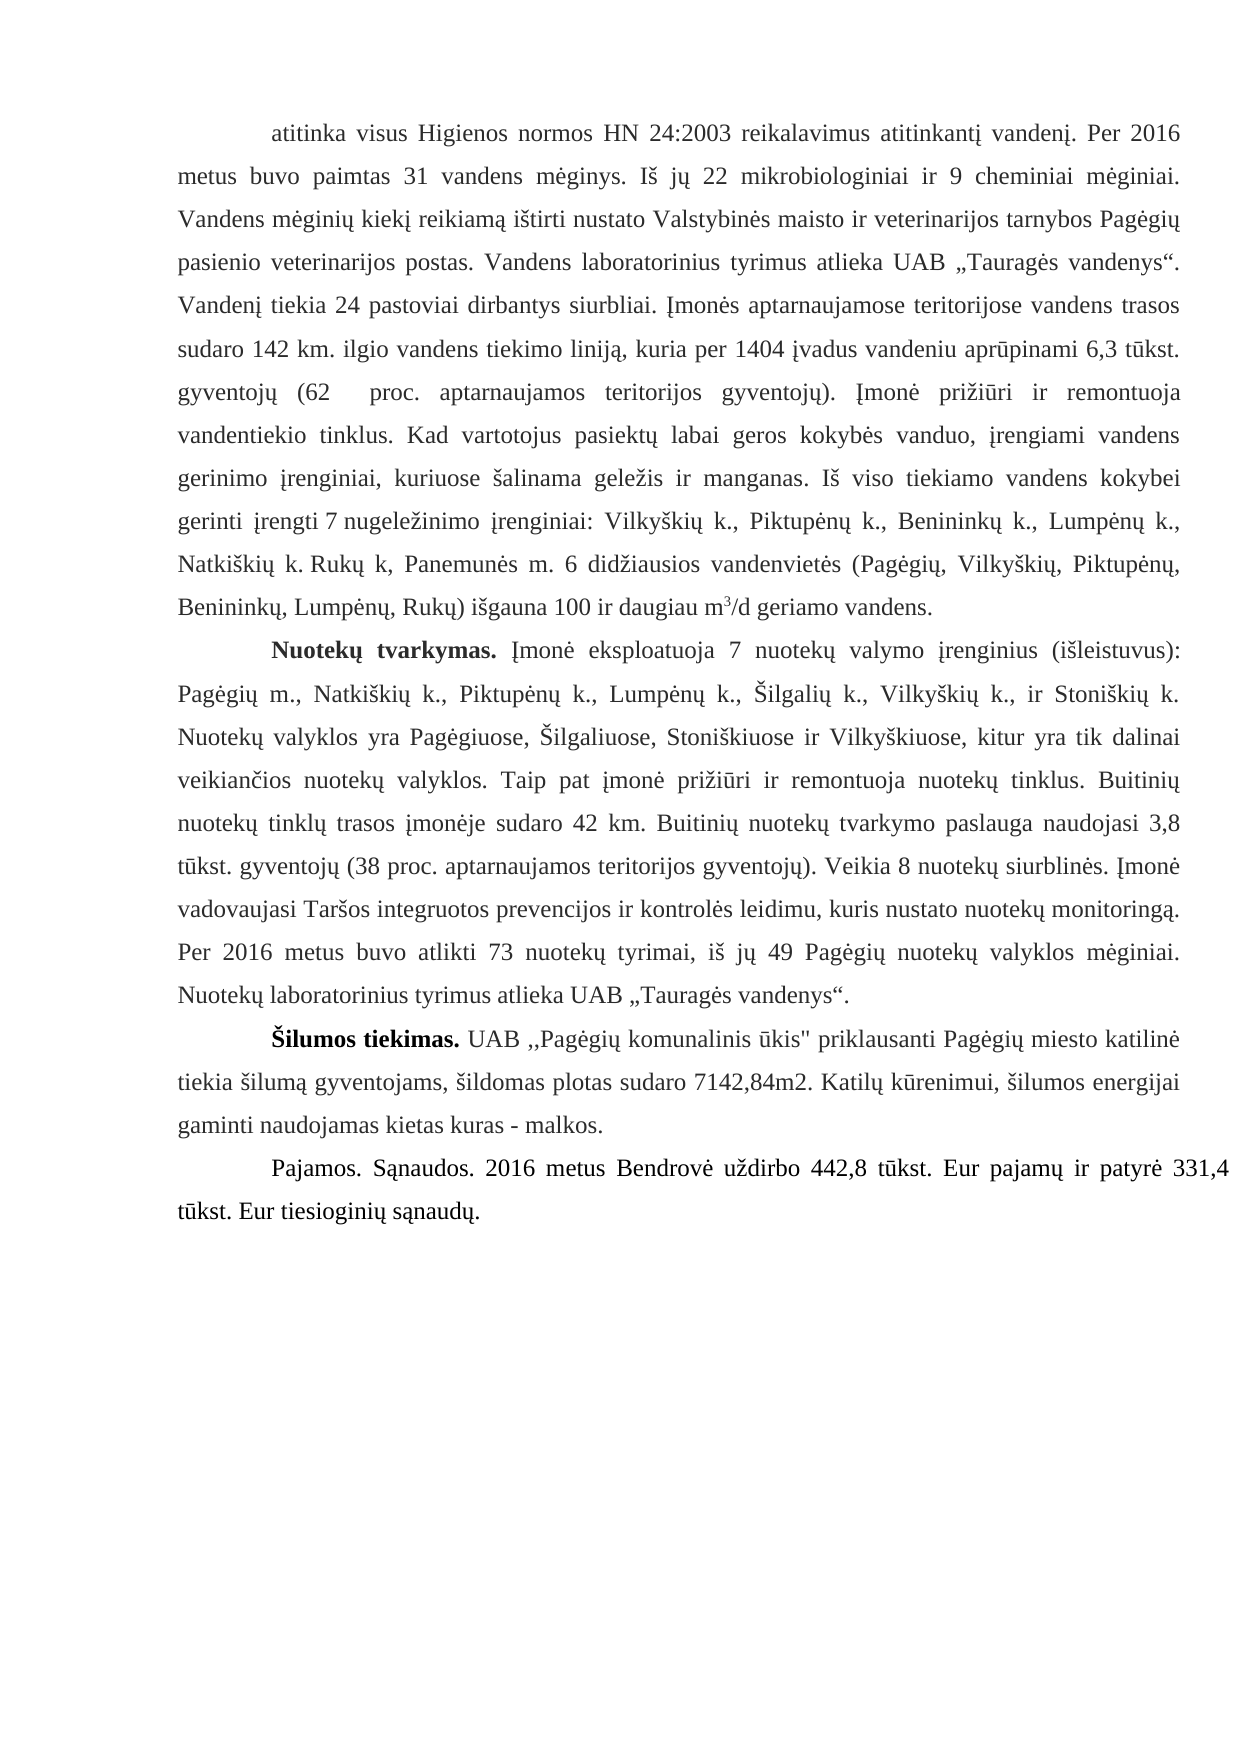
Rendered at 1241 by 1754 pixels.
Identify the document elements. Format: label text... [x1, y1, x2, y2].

text Pajamos. Sąnaudos. 2016 metus Bendrovė uždirbo 442,8 tūkst. Eur pajamų ir patyrė 331,4 tūkst. Eur tiesioginių sąnaudų. [177, 1153, 1230, 1225]
text Šilumos tiekimas. UAB ,,Pagėgių komunalinis ūkis" priklausanti Pagėgių miesto katilinė tiekia šilumą gyventojams, šildomas plotas sudaro 7142,84m2. Katilų kūrenimui, šilumos energijai gaminti naudojamas kietas kuras - malkos. [177, 1024, 1181, 1139]
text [177, 118, 1181, 621]
text Nuotekų tvarkymas. Įmonė eksploatuoja 7 nuotekų valymo įrenginius (išleistuvus): Pagėgių m., Natkiškių k., Piktupėnų k., Lumpėnų k., Šilgalių k., Vilkyškių k., ir Stoniškių k. Nuotekų valyklos yra Pagėgiuose, Šilgaliuose, Stoniškiuose ir Vilkyškiuose, kitur yra tik dalinai veikiančios nuotekų valyklos. Taip pat įmonė prižiūri ir remontuoja nuotekų tinklus. Buitinių nuotekų tinklų trasos įmonėje sudaro 42 km. Buitinių nuotekų tvarkymo paslauga naudojasi 3,8 tūkst. gyventojų (38 proc. aptarnaujamos teritorijos gyventojų). Veikia 8 nuotekų siurblinės. Įmonė vadovaujasi Taršos integruotos prevencijos ir kontrolės leidimu, kuris nustato nuotekų monitoringą. Per 2016 metus buvo atlikti 73 nuotekų tyrimai, iš jų 49 Pagėgių nuotekų valyklos mėginiai. Nuotekų laboratorinius tyrimus atlieka UAB „Tauragės vandenys“. [177, 636, 1181, 1009]
